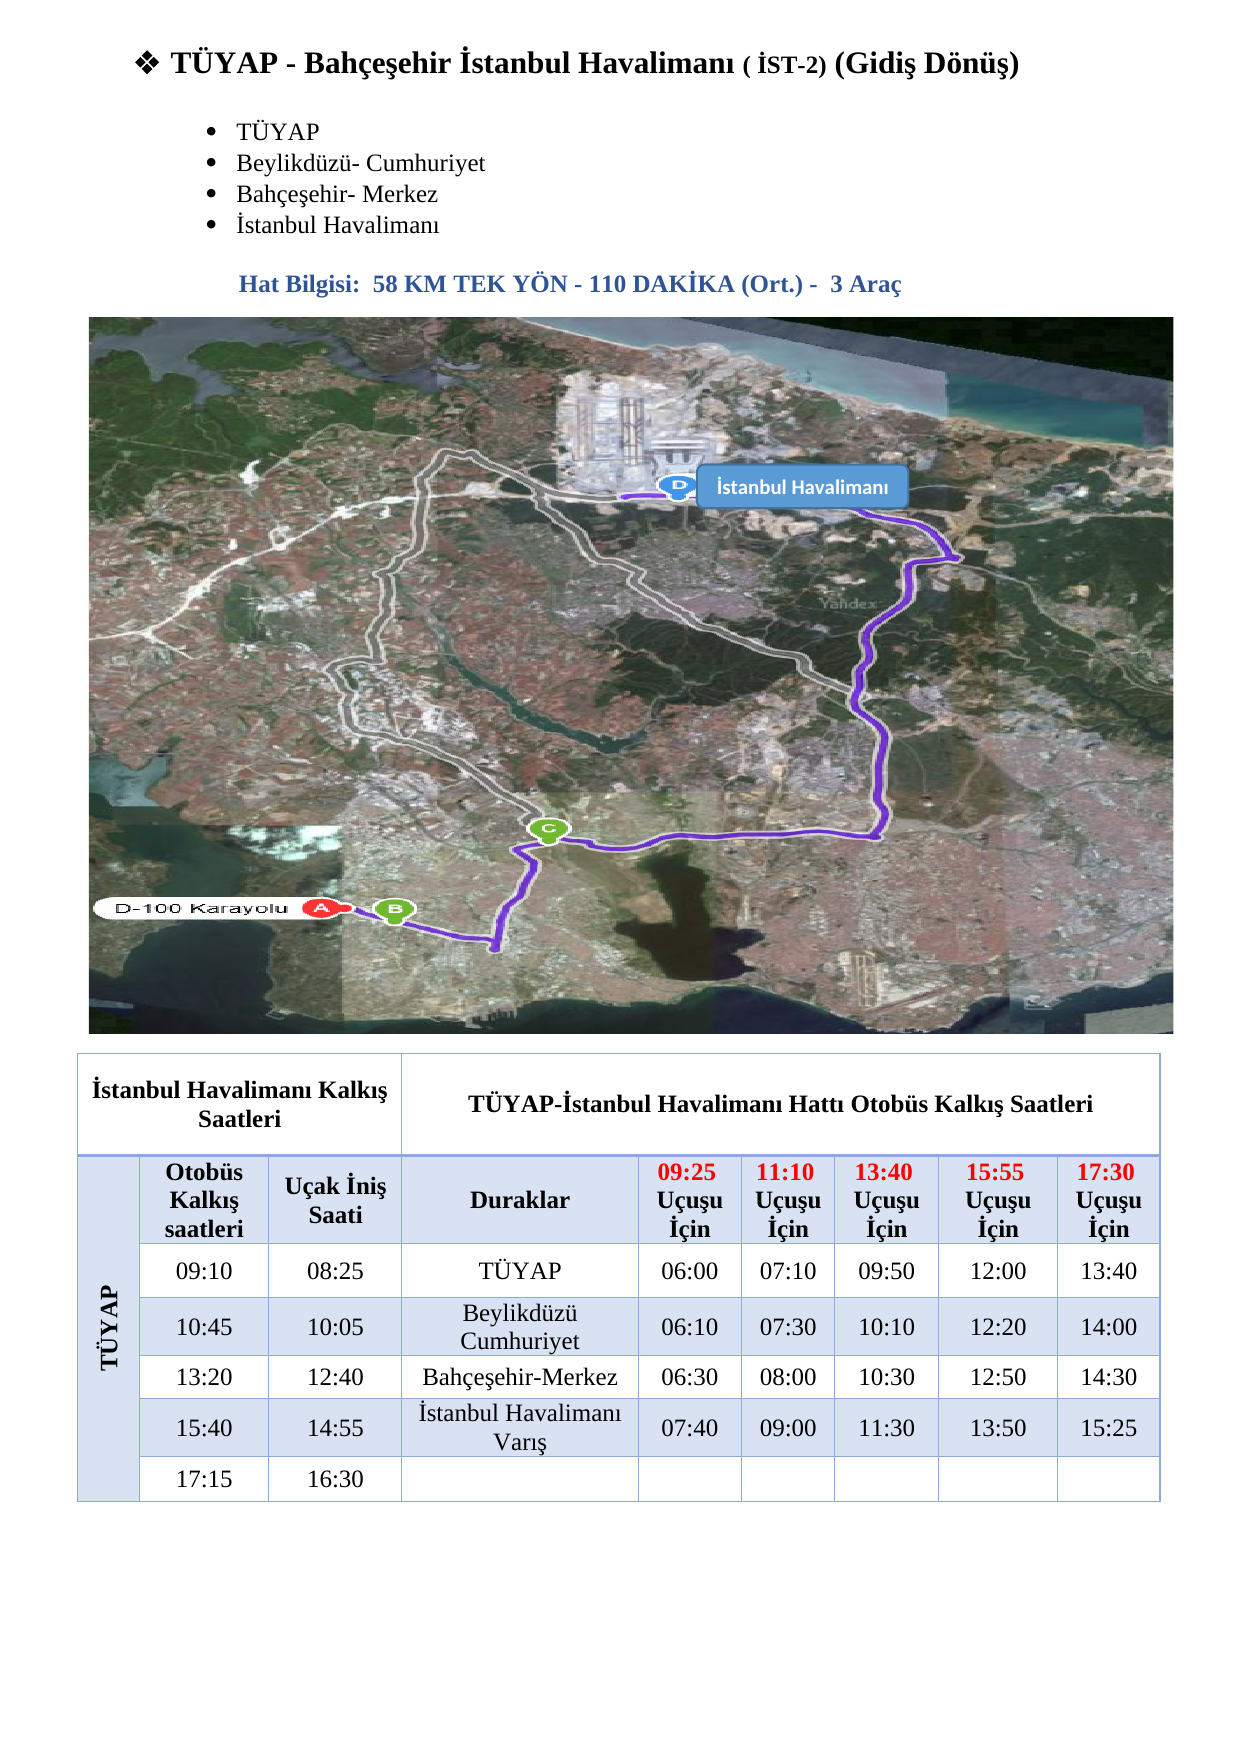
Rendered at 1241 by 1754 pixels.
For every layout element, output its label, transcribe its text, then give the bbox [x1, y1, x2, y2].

table_cell 10:45 [140, 1298, 268, 1355]
table_cell 07:30 [742, 1298, 834, 1355]
table_cell 06:30 [639, 1356, 741, 1397]
table_cell 08:25 [269, 1244, 401, 1297]
table_cell 12:00 [939, 1244, 1057, 1297]
table_cell 14:00 [1058, 1298, 1159, 1355]
table_cell 09:50 [835, 1244, 938, 1297]
table_cell Uçak İniş Saati [269, 1157, 401, 1243]
table_cell 10:05 [269, 1298, 401, 1355]
table_cell 06:10 [639, 1298, 741, 1355]
table_cell 15:55 Uçuşu İçin [939, 1157, 1057, 1243]
picture [88, 317, 1174, 1034]
list Bahçeşehir- Merkez [164, 179, 1152, 207]
table_cell 16:30 [269, 1457, 401, 1501]
table_cell 10:30 [835, 1356, 938, 1397]
table_cell 14:55 [269, 1399, 401, 1456]
table_cell [402, 1457, 638, 1501]
table_cell [742, 1457, 834, 1501]
table_cell 15:25 [1058, 1399, 1159, 1456]
table_cell 13:50 [939, 1399, 1057, 1456]
table_cell [835, 1457, 938, 1501]
table_cell [939, 1457, 1057, 1501]
list Beylikdüzü- Cumhuriyet [164, 148, 1152, 176]
table_cell 10:10 [835, 1298, 938, 1355]
table_cell Beylikdüzü Cumhuriyet [402, 1298, 638, 1355]
list Hat Bilgisi: 58 KM TEK YÖN - 110 DAKİKA (Ort.) - 3 Araç [239, 269, 1152, 298]
table_cell [1058, 1457, 1159, 1501]
table_header İstanbul Havalimanı Kalkış Saatleri [78, 1054, 401, 1153]
table_cell 11:30 [835, 1399, 938, 1456]
table_cell Otobüs Kalkış saatleri [140, 1157, 268, 1243]
table_cell 11:10 Uçuşu İçin [742, 1157, 834, 1243]
table_cell 14:30 [1058, 1356, 1159, 1397]
table_cell 17:15 [140, 1457, 268, 1501]
table_cell TÜYAP [402, 1244, 638, 1297]
table_cell İstanbul Havalimanı Varış [402, 1399, 638, 1456]
table_cell 13:40 Uçuşu İçin [835, 1157, 938, 1243]
table_cell 09:00 [742, 1399, 834, 1456]
table_cell 17:30 Uçuşu İçin [1058, 1157, 1159, 1243]
table_cell Bahçeşehir-Merkez [402, 1356, 638, 1397]
table_header TÜYAP-İstanbul Havalimanı Hattı Otobüs Kalkış Saatleri [402, 1054, 1159, 1153]
table_cell TÜYAP [78, 1157, 139, 1501]
table_cell 12:50 [939, 1356, 1057, 1397]
list İstanbul Havalimanı [164, 210, 1152, 238]
table_cell 15:40 [140, 1399, 268, 1456]
table_cell 12:20 [939, 1298, 1057, 1355]
table_cell 07:10 [742, 1244, 834, 1297]
table_cell 08:00 [742, 1356, 834, 1397]
table_cell 09:25 Uçuşu İçin [639, 1157, 741, 1243]
table_cell Duraklar [402, 1157, 638, 1243]
table_cell 13:20 [140, 1356, 268, 1397]
table_cell 12:40 [269, 1356, 401, 1397]
table_cell [639, 1457, 741, 1501]
table_cell 06:00 [639, 1244, 741, 1297]
list TÜYAP - Bahçeşehir İstanbul Havalimanı ( İST-2) (Gidiş Dönüş) [133, 44, 1152, 80]
list TÜYAP [164, 117, 1152, 145]
table_cell 13:40 [1058, 1244, 1159, 1297]
table_cell 09:10 [140, 1244, 268, 1297]
table_cell 07:40 [639, 1399, 741, 1456]
